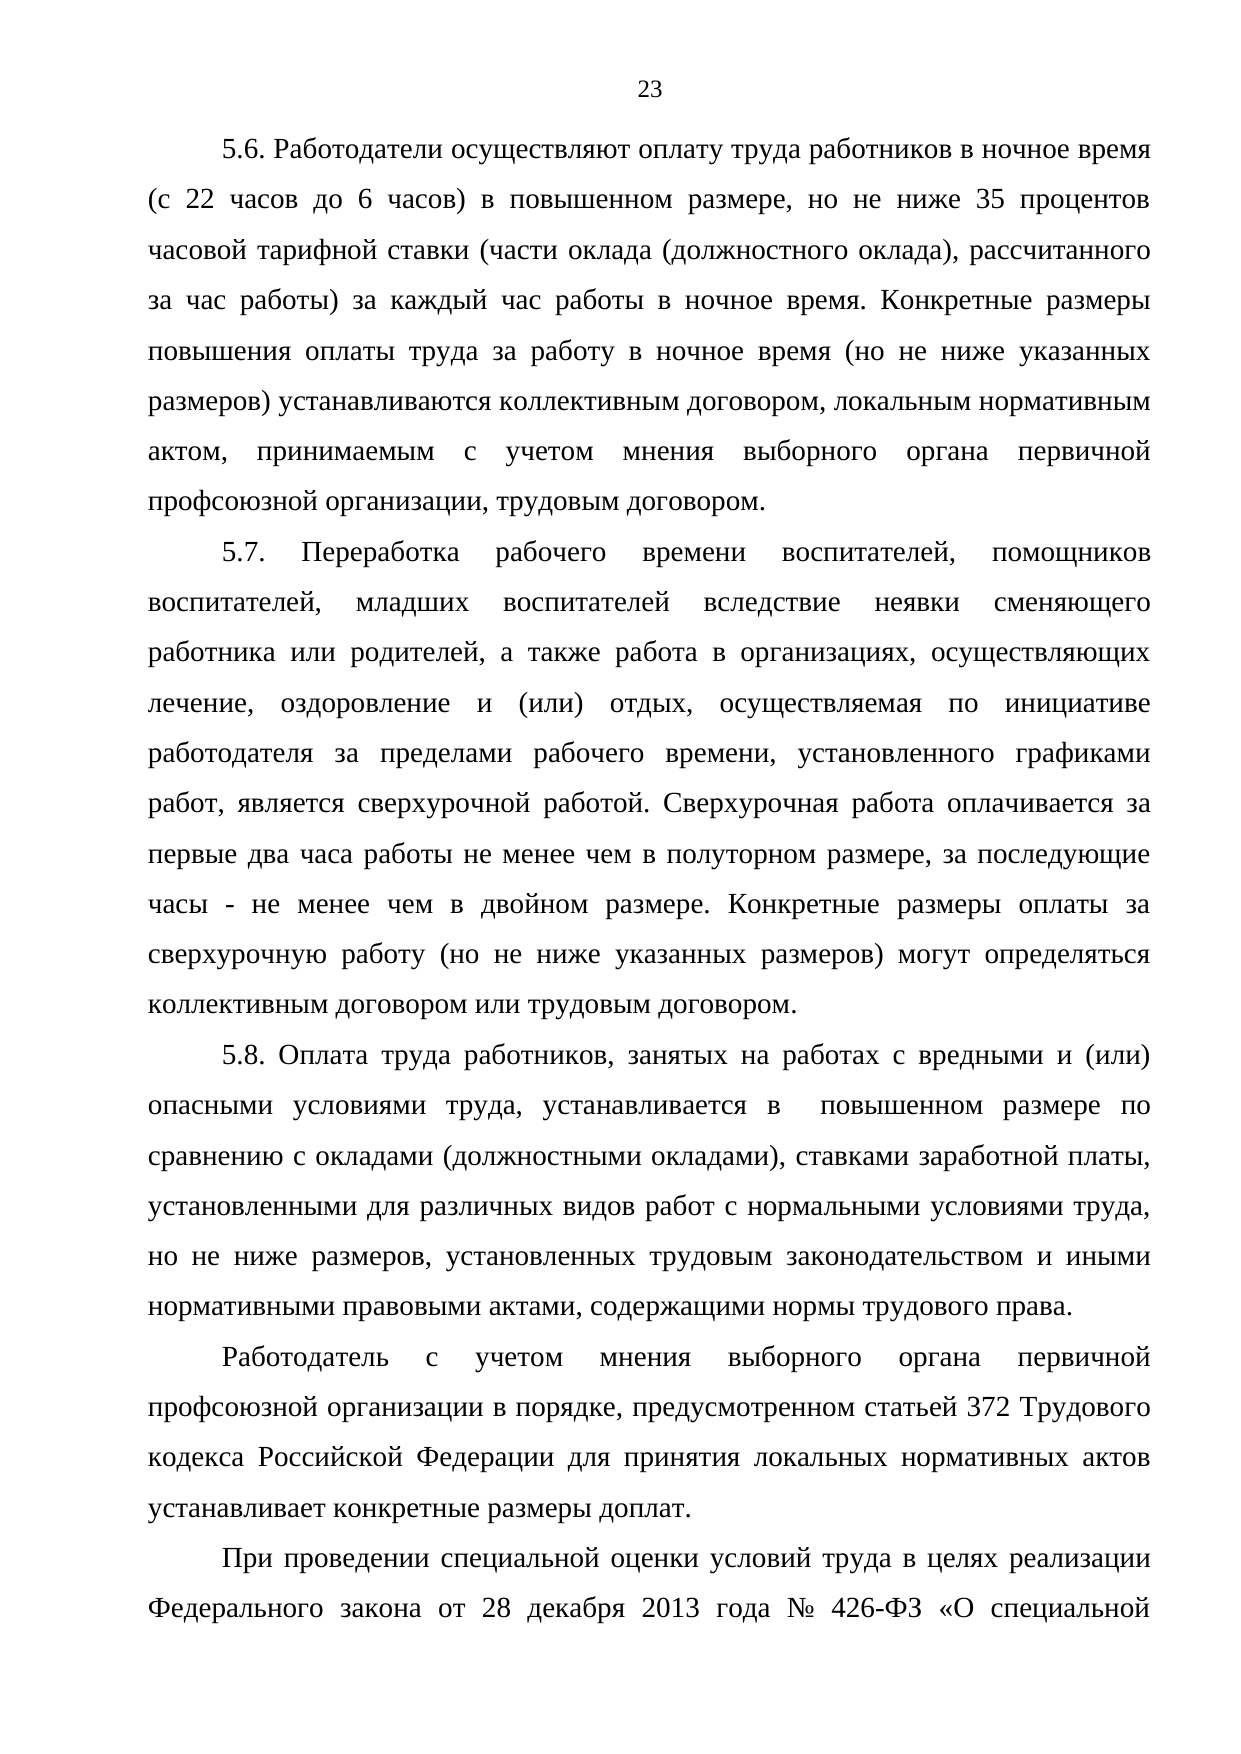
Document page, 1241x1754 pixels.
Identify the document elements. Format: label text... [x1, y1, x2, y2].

text 5.6. Работодатели осуществляют оплату труда работников в ночное время (с 22 часов до 6 часов) в повышенном размере, но не ниже 35 процентов часовой тарифной ставки (части оклада (должностного оклада), рассчитанного за час работы) за каждый час работы в ночное время. Конкретные размеры повышения оплаты труда за работу в ночное время (но не ниже указанных размеров) устанавливаются коллективным договором, локальным нормативным актом, принимаемым с учетом мнения выборного органа первичной профсоюзной организации, трудовым договором. [148, 131, 1152, 517]
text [148, 1540, 1152, 1624]
text Работодатель с учетом мнения выборного органа первичной профсоюзной организации в порядке, предусмотренном статьей 372 Трудового кодекса Российской Федерации для принятия локальных нормативных актов устанавливает конкретные размеры доплат. [148, 1339, 1152, 1523]
text 5.7. Переработка рабочего времени воспитателей, помощников воспитателей, младших воспитателей вследствие неявки сменяющего работника или родителей, а также работа в организациях, осуществляющих лечение, оздоровление и (или) отдых, осуществляемая по инициативе работодателя за пределами рабочего времени, установленного графиками работ, является сверхурочной работой. Сверхурочная работа оплачивается за первые два часа работы не менее чем в полуторном размере, за последующие часы - не менее чем в двойном размере. Конкретные размеры оплаты за сверхурочную работу (но не ниже указанных размеров) могут определяться коллективным договором или трудовым договором. [148, 534, 1152, 1020]
text 5.8. Оплата труда работников, занятых на работах с вредными и (или) опасными условиями труда, устанавливается в повышенном размере по сравнению с окладами (должностными окладами), ставками заработной платы, установленными для различных видов работ с нормальными условиями труда, но не ниже размеров, установленных трудовым законодательством и иными нормативными правовыми актами, содержащими нормы трудового права. [148, 1037, 1152, 1322]
